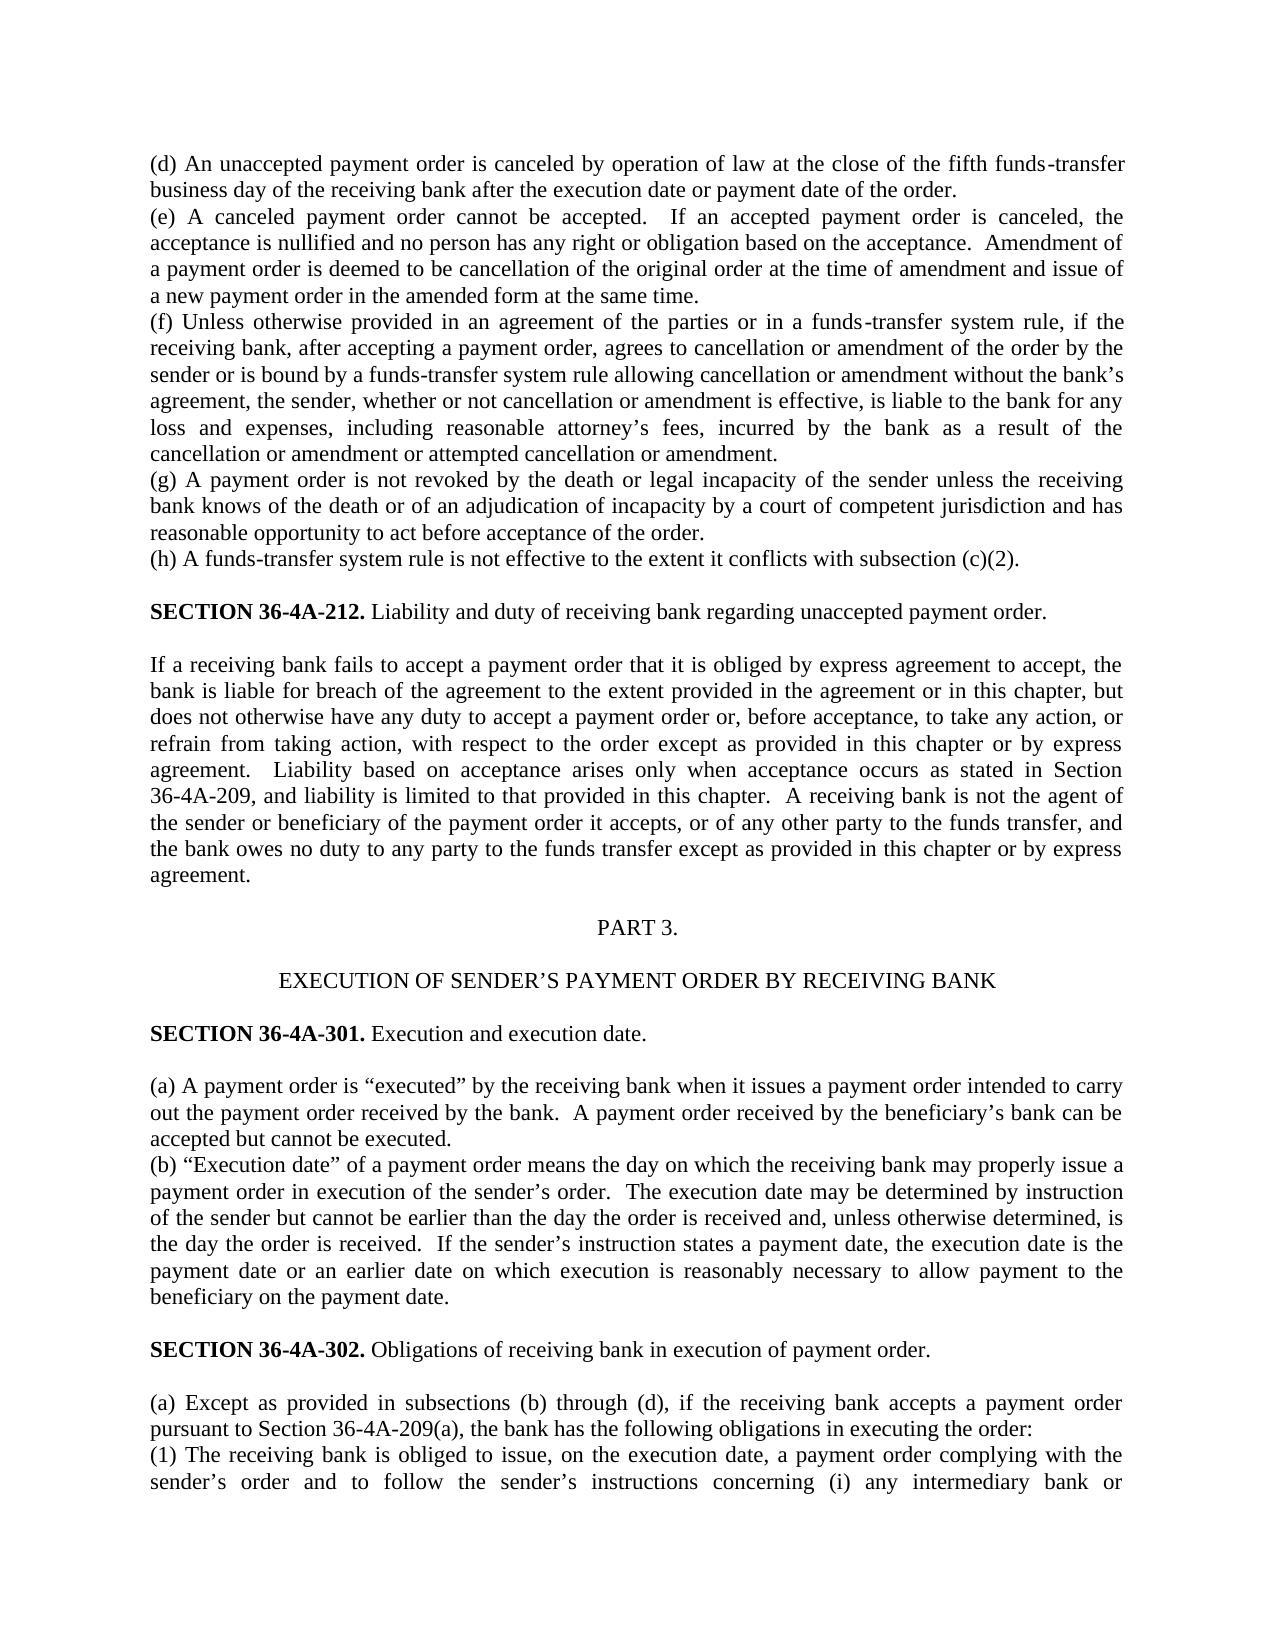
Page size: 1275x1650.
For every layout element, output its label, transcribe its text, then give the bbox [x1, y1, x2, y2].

text SECTION 36-4A-301. Execution and execution date. [150, 1020, 1125, 1046]
text (a) A payment order is “executed” by the receiving bank when it issues a payment order intended to carry out the payment order received by the bank. A payment order received by the beneficiary’s bank can be accepted but cannot be executed. [150, 1072, 1125, 1151]
text PART 3. [150, 914, 1125, 941]
text EXECUTION OF SENDER’S PAYMENT ORDER BY RECEIVING BANK [150, 967, 1125, 993]
text (g) A payment order is not revoked by the death or legal incapacity of the sender unless the receiving bank knows of the death or of an adjudication of incapacity by a court of competent jurisdiction and has reasonable opportunity to act before acceptance of the order. [150, 466, 1125, 545]
text SECTION 36-4A-212. Liability and duty of receiving bank regarding unaccepted payment order. [150, 598, 1125, 624]
text (f) Unless otherwise provided in an agreement of the parties or in a funds-transfer system rule, if the receiving bank, after accepting a payment order, agrees to cancellation or amendment of the order by the sender or is bound by a funds-transfer system rule allowing cancellation or amendment without the bank’s agreement, the sender, whether or not cancellation or amendment is effective, is liable to the bank for any loss and expenses, including reasonable attorney’s fees, incurred by the bank as a result of the cancellation or amendment or attempted cancellation or amendment. [150, 308, 1125, 466]
text (h) A funds-transfer system rule is not effective to the extent it conflicts with subsection (c)(2). [150, 545, 1125, 572]
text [150, 1441, 1125, 1494]
text SECTION 36-4A-302. Obligations of receiving bank in execution of payment order. [150, 1336, 1125, 1362]
text (a) Except as provided in subsections (b) through (d), if the receiving bank accepts a payment order pursuant to Section 36-4A-209(a), the bank has the following obligations in executing the order: [150, 1389, 1125, 1441]
text (d) An unaccepted payment order is canceled by operation of law at the close of the fifth funds-transfer business day of the receiving bank after the execution date or payment date of the order. [150, 150, 1125, 203]
text If a receiving bank fails to accept a payment order that it is obliged by express agreement to accept, the bank is liable for breach of the agreement to the extent provided in the agreement or in this chapter, but does not otherwise have any duty to accept a payment order or, before acceptance, to take any action, or refrain from taking action, with respect to the order except as provided in this chapter or by express agreement. Liability based on acceptance arises only when acceptance occurs as stated in Section 36-4A-209, and liability is limited to that provided in this chapter. A receiving bank is not the agent of the sender or beneficiary of the payment order it accepts, or of any other party to the funds transfer, and the bank owes no duty to any party to the funds transfer except as provided in this chapter or by express agreement. [150, 651, 1125, 888]
text (e) A canceled payment order cannot be accepted. If an accepted payment order is canceled, the acceptance is nullified and no person has any right or obligation based on the acceptance. Amendment of a payment order is deemed to be cancellation of the original order at the time of amendment and issue of a new payment order in the amended form at the same time. [150, 203, 1125, 308]
text (b) “Execution date” of a payment order means the day on which the receiving bank may properly issue a payment order in execution of the sender’s order. The execution date may be determined by instruction of the sender but cannot be earlier than the day the order is received and, unless otherwise determined, is the day the order is received. If the sender’s instruction states a payment date, the execution date is the payment date or an earlier date on which execution is reasonably necessary to allow payment to the beneficiary on the payment date. [150, 1151, 1125, 1309]
